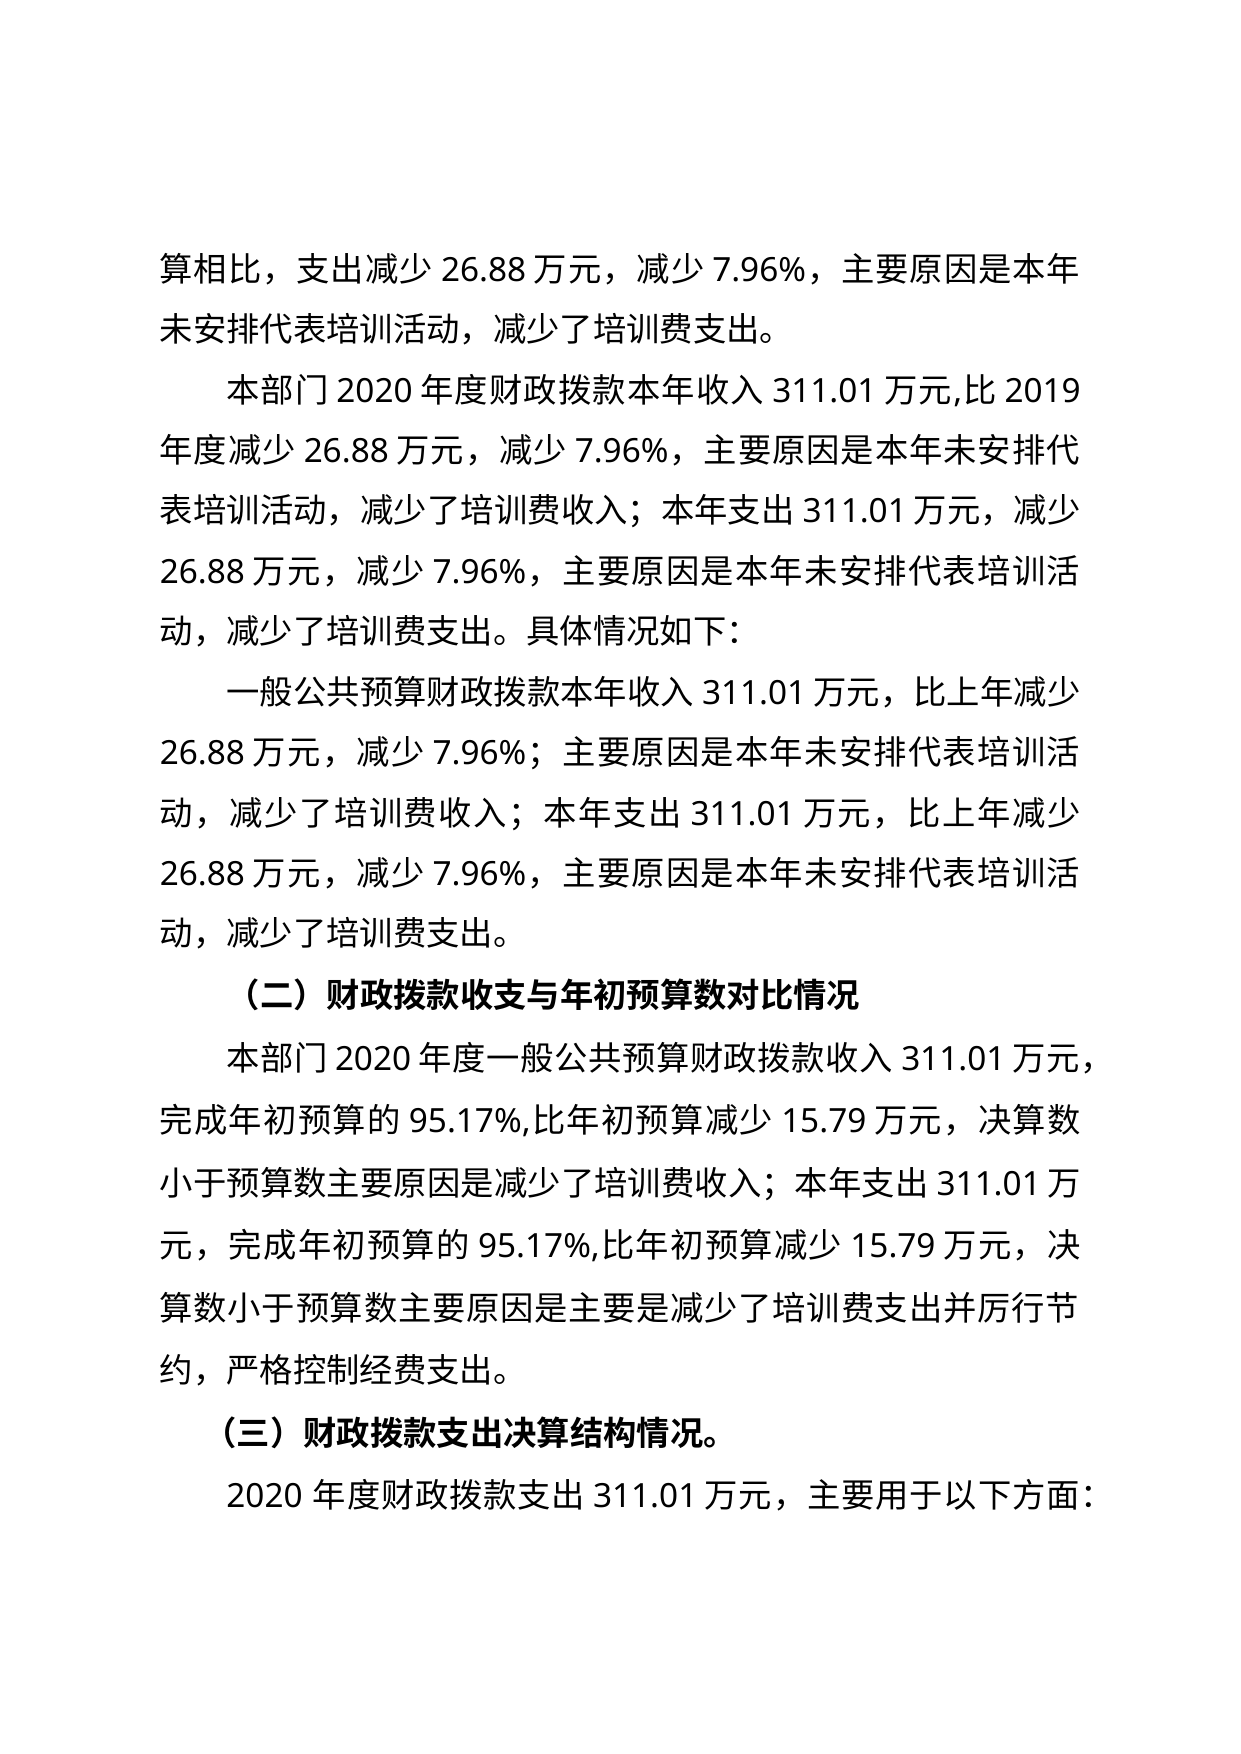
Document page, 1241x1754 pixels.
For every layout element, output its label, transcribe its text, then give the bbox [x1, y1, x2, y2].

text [159, 233, 1081, 354]
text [159, 1458, 1081, 1520]
text 一般公共预算财政拨款本年收入311.01万元，比上年减少26.88万元，减少7.96%；主要原因是本年未安排代表培训活动，减少了培训费收入；本年支出311.01万元，比上年减少26.88万元，减少7.96%，主要原因是本年未安排代表培训活动，减少了培训费支出。 [159, 656, 1081, 958]
text （二）财政拨款收支与年初预算数对比情况 [159, 958, 1081, 1020]
list 财政拨款支出决算结构情况。 [203, 1395, 1081, 1458]
text 本部门2020年度一般公共预算财政拨款收入311.01万元，完成年初预算的95.17%,比年初预算减少15.79万元，决算数小于预算数主要原因是减少了培训费收入；本年支出311.01万元，完成年初预算的95.17%,比年初预算减少15.79万元，决算数小于预算数主要原因是主要是减少了培训费支出并厉行节约，严格控制经费支出。 [159, 1020, 1081, 1395]
text 本部门2020年度财政拨款本年收入311.01万元,比2019年度减少26.88万元，减少7.96%，主要原因是本年未安排代表培训活动，减少了培训费收入；本年支出311.01万元，减少26.88万元，减少7.96%，主要原因是本年未安排代表培训活动，减少了培训费支出。具体情况如下： [159, 354, 1081, 656]
